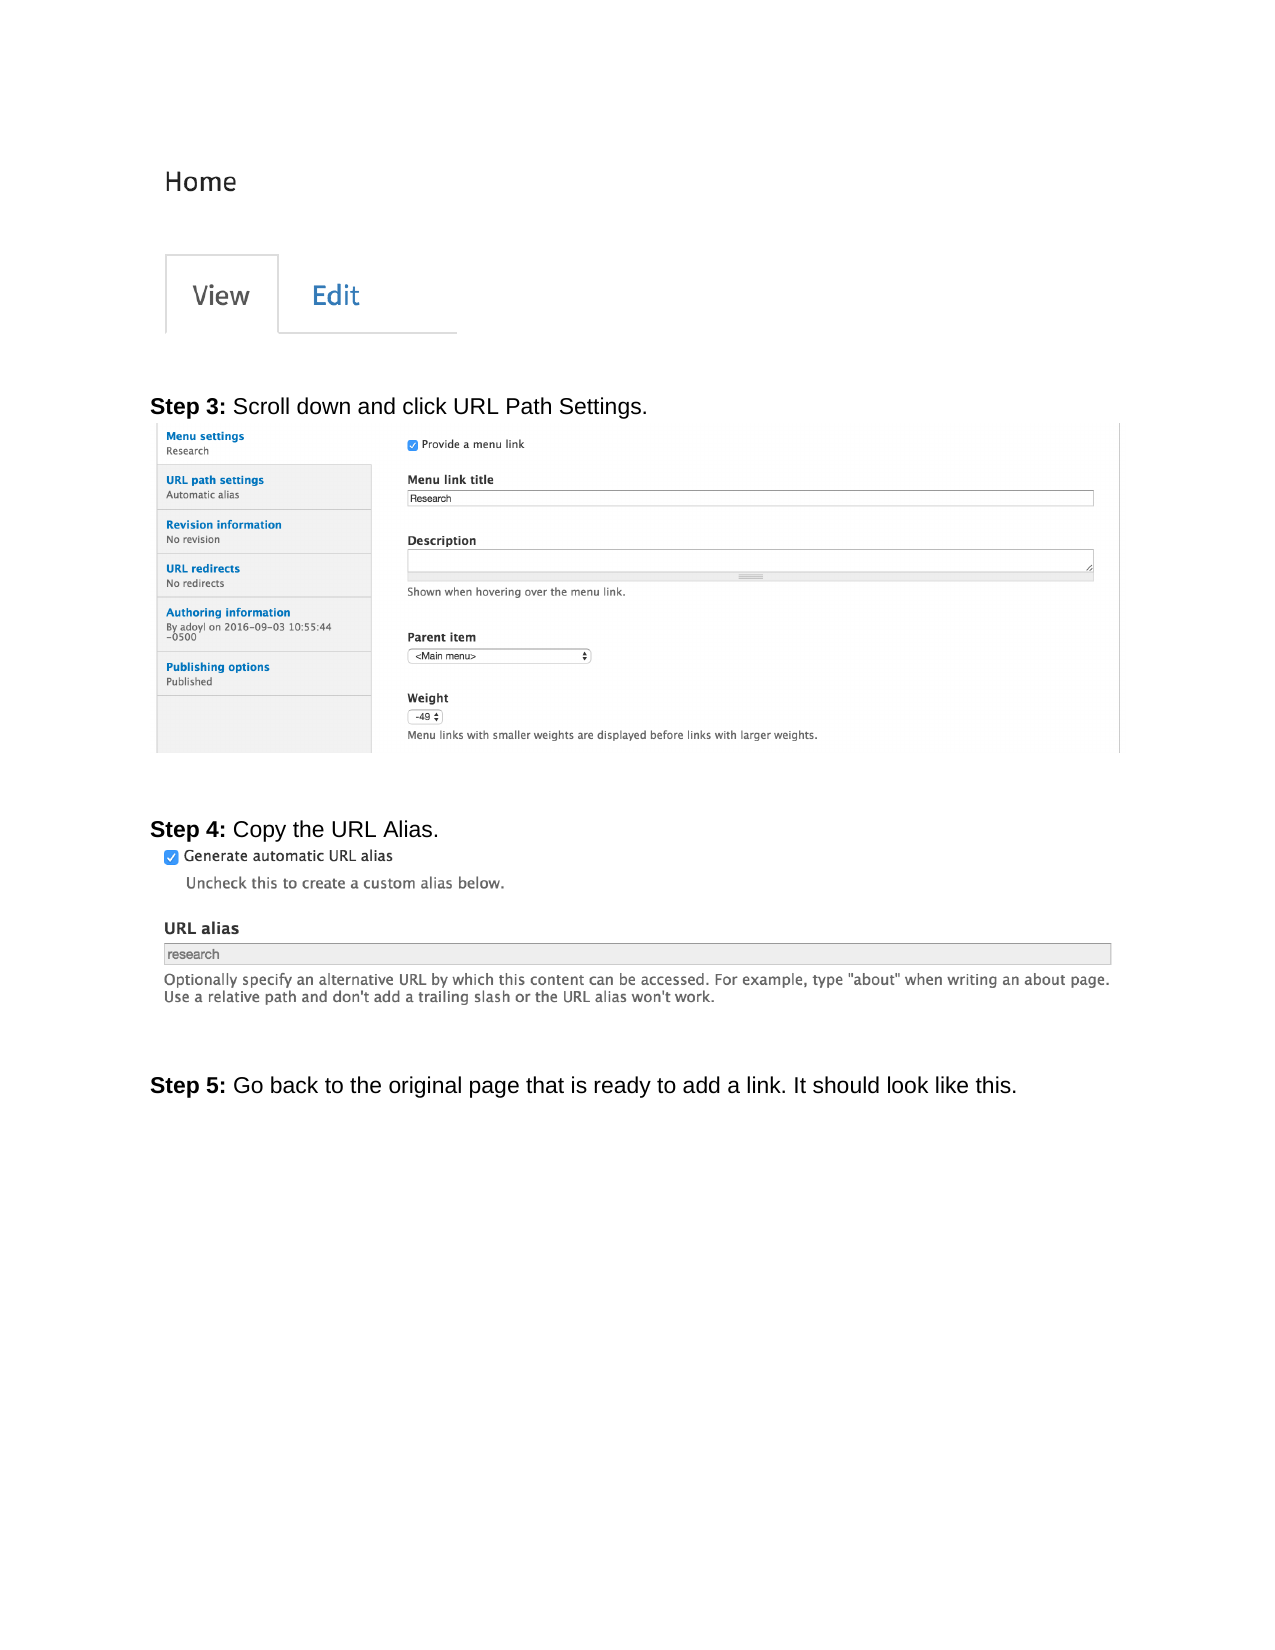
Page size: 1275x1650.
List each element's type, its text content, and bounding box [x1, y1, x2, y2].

text Step 4: Copy the URL Alias. [150, 816, 1125, 843]
text Step 5: Go back to the original page that is ready to add a link. It should look like this. [150, 1072, 1125, 1099]
picture [150, 423, 1125, 753]
picture [150, 150, 457, 359]
picture [150, 846, 1125, 1039]
text Step 3: Scroll down and click URL Path Settings. [150, 393, 1125, 419]
